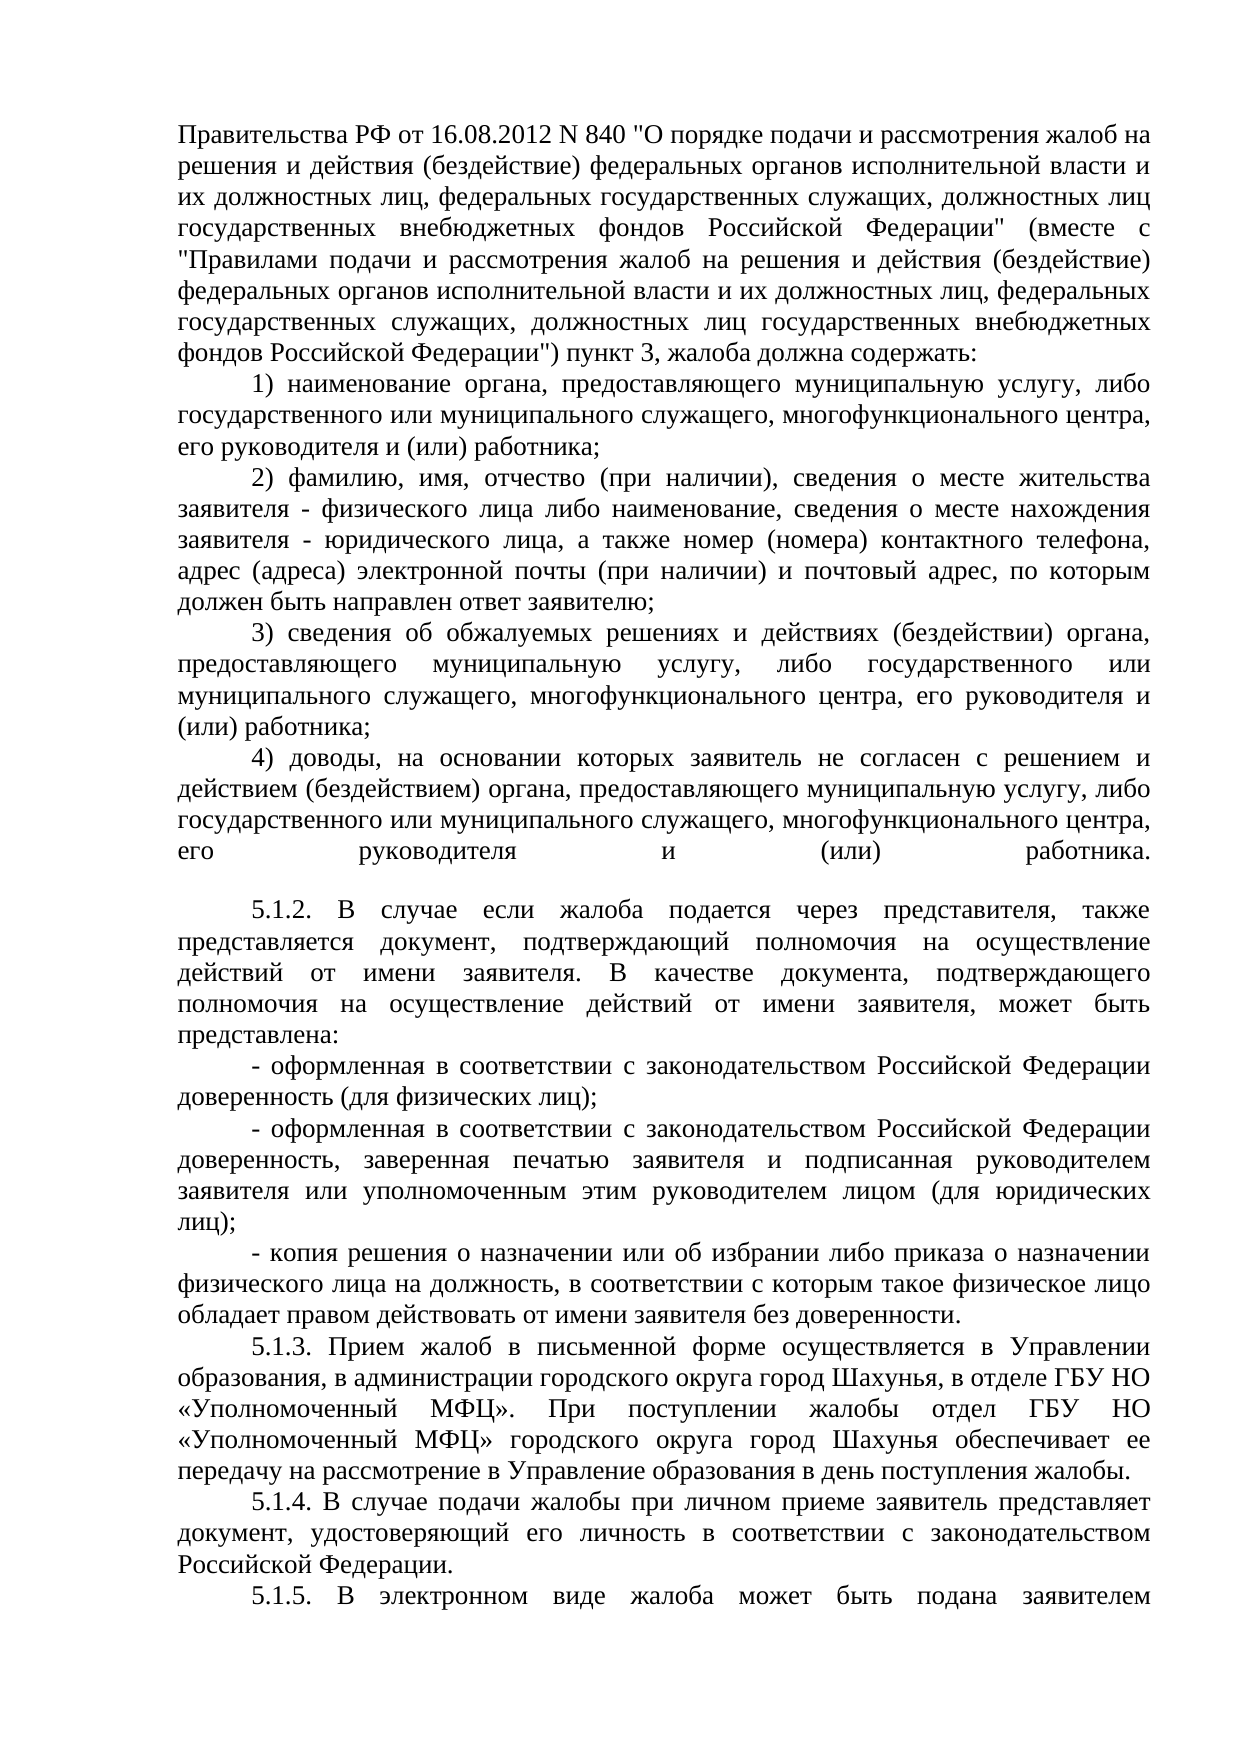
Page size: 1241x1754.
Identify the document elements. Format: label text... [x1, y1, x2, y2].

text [177, 1579, 1152, 1610]
text - оформленная в соответствии с законодательством Российской Федерации доверенность (для физических лиц); [177, 1049, 1152, 1112]
text 5.1.2. В случае если жалоба подается через представителя, также представляется документ, подтверждающий полномочия на осуществление действий от имени заявителя. В качестве документа, подтверждающего полномочия на осуществление действий от имени заявителя, может быть представлена: [177, 894, 1152, 1049]
text - оформленная в соответствии с законодательством Российской Федерации доверенность, заверенная печатью заявителя и подписанная руководителем заявителя или уполномоченным этим руководителем лицом (для юридических лиц); [177, 1112, 1152, 1236]
text 5.1.3. Прием жалоб в письменной форме осуществляется в Управлении образования, в администрации городского округа город Шахунья, в отделе ГБУ НО «Уполномоченный МФЦ». При поступлении жалобы отдел ГБУ НО «Уполномоченный МФЦ» городского округа город Шахунья обеспечивает ее передачу на рассмотрение в Управление образования в день поступления жалобы. [177, 1330, 1152, 1485]
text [177, 118, 1152, 367]
text 3) сведения об обжалуемых решениях и действиях (бездействии) органа, предоставляющего муниципальную услугу, либо государственного или муниципального служащего, многофункционального центра, его руководителя и (или) работника; [177, 616, 1152, 741]
text 5.1.4. В случае подачи жалобы при личном приеме заявитель представляет документ, удостоверяющий его личность в соответствии с законодательством Российской Федерации. [177, 1485, 1152, 1579]
text 4) доводы, на основании которых заявитель не согласен с решением и действием (бездействием) органа, предоставляющего муниципальную услугу, либо государственного или муниципального служащего, многофункционального центра, его руководителя и (или) работника. [177, 741, 1152, 894]
text - копия решения о назначении или об избрании либо приказа о назначении физического лица на должность, в соответствии с которым такое физическое лицо обладает правом действовать от имени заявителя без доверенности. [177, 1236, 1152, 1330]
text 2) фамилию, имя, отчество (при наличии), сведения о месте жительства заявителя - физического лица либо наименование, сведения о месте нахождения заявителя - юридического лица, а также номер (номера) контактного телефона, адрес (адреса) электронной почты (при наличии) и почтовый адрес, по которым должен быть направлен ответ заявителю; [177, 461, 1152, 616]
text 1) наименование органа, предоставляющего муниципальную услугу, либо государственного или муниципального служащего, многофункционального центра, его руководителя и (или) работника; [177, 367, 1152, 461]
